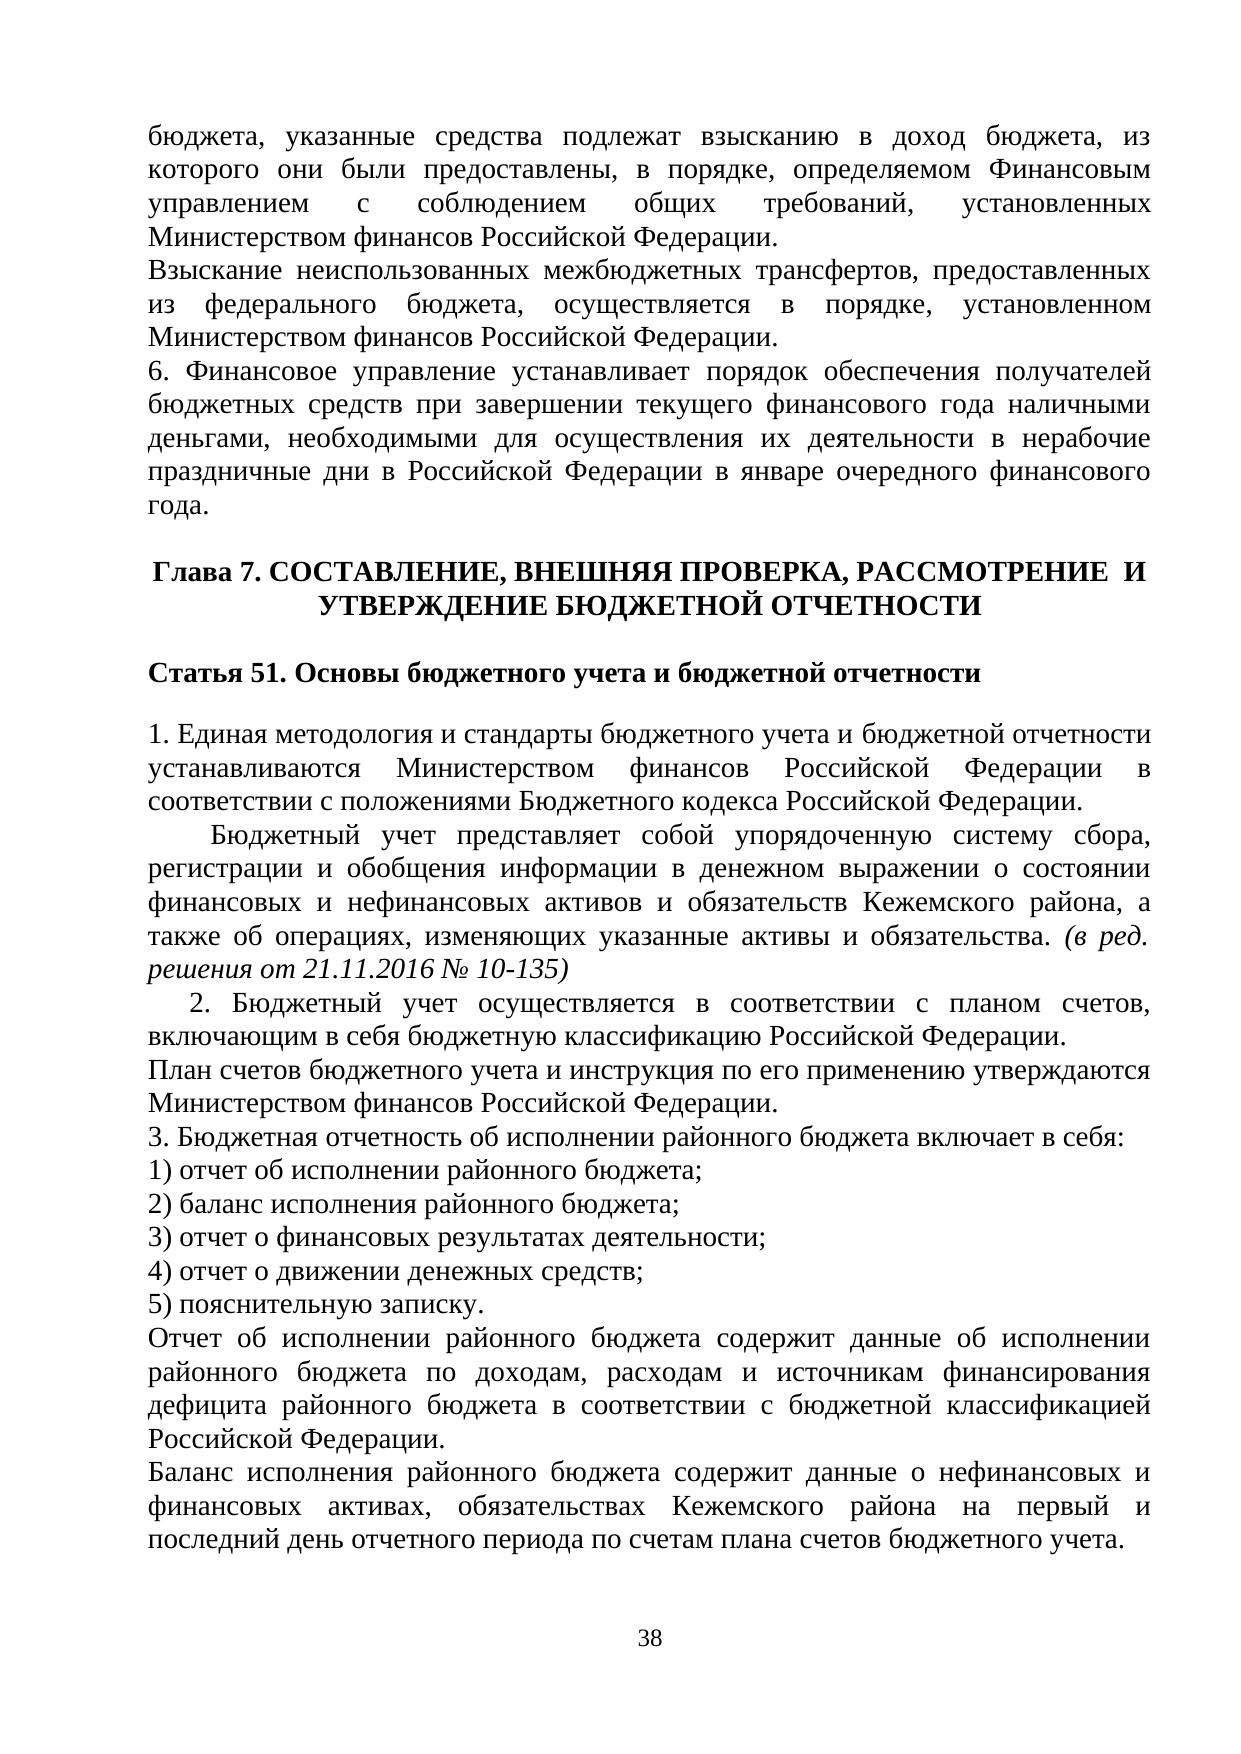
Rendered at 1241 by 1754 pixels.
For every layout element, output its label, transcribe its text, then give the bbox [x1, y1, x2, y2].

text 5) пояснительную записку. [148, 1287, 1152, 1320]
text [148, 118, 1152, 252]
text План счетов бюджетного учета и инструкция по его применению утверждаются Министерством финансов Российской Федерации. [148, 1052, 1152, 1119]
text 6. Финансовое управление устанавливает порядок обеспечения получателей бюджетных средств при завершении текущего финансового года наличными деньгами, необходимыми для осуществления их деятельности в нерабочие праздничные дни в Российской Федерации в январе очередного финансового года. [148, 353, 1152, 521]
text 3) отчет о финансовых результатах деятельности; [148, 1219, 1152, 1253]
text Отчет об исполнении районного бюджета содержит данные об исполнении районного бюджета по доходам, расходам и источникам финансирования дефицита районного бюджета в соответствии с бюджетной классификацией Российской Федерации. [148, 1320, 1152, 1454]
text Статья 51. Основы бюджетного учета и бюджетной отчетности [148, 655, 1152, 688]
text 4) отчет о движении денежных средств; [148, 1253, 1152, 1287]
text 1) отчет об исполнении районного бюджета; [148, 1152, 1152, 1186]
text Бюджетный учет представляет собой упорядоченную систему сбора, регистрации и обобщения информации в денежном выражении о состоянии финансовых и нефинансовых активов и обязательств Кежемского района, а также об операциях, изменяющих указанные активы и обязательства. (в ред. решения от 21.11.2016 № 10-135) [148, 817, 1152, 985]
text 2. Бюджетный учет осуществляется в соответствии с планом счетов, включающим в себя бюджетную классификацию Российской Федерации. [148, 985, 1152, 1052]
text 1. Единая методология и стандарты бюджетного учета и бюджетной отчетности устанавливаются Министерством финансов Российской Федерации в соответствии с положениями Бюджетного кодекса Российской Федерации. [148, 716, 1152, 817]
text Глава 7. СОСТАВЛЕНИЕ, ВНЕШНЯЯ ПРОВЕРКА, РАССМОТРЕНИЕ И УТВЕРЖДЕНИЕ БЮДЖЕТНОЙ ОТЧЕТНОСТИ [148, 554, 1152, 621]
text Взыскание неиспользованных межбюджетных трансфертов, предоставленных из федерального бюджета, осуществляется в порядке, установленном Министерством финансов Российской Федерации. [148, 252, 1152, 353]
text Баланс исполнения районного бюджета содержит данные о нефинансовых и финансовых активах, обязательствах Кежемского района на первый и последний день отчетного периода по счетам плана счетов бюджетного учета. [148, 1454, 1152, 1555]
text 2) баланс исполнения районного бюджета; [148, 1186, 1152, 1219]
text 3. Бюджетная отчетность об исполнении районного бюджета включает в себя: [148, 1119, 1152, 1152]
